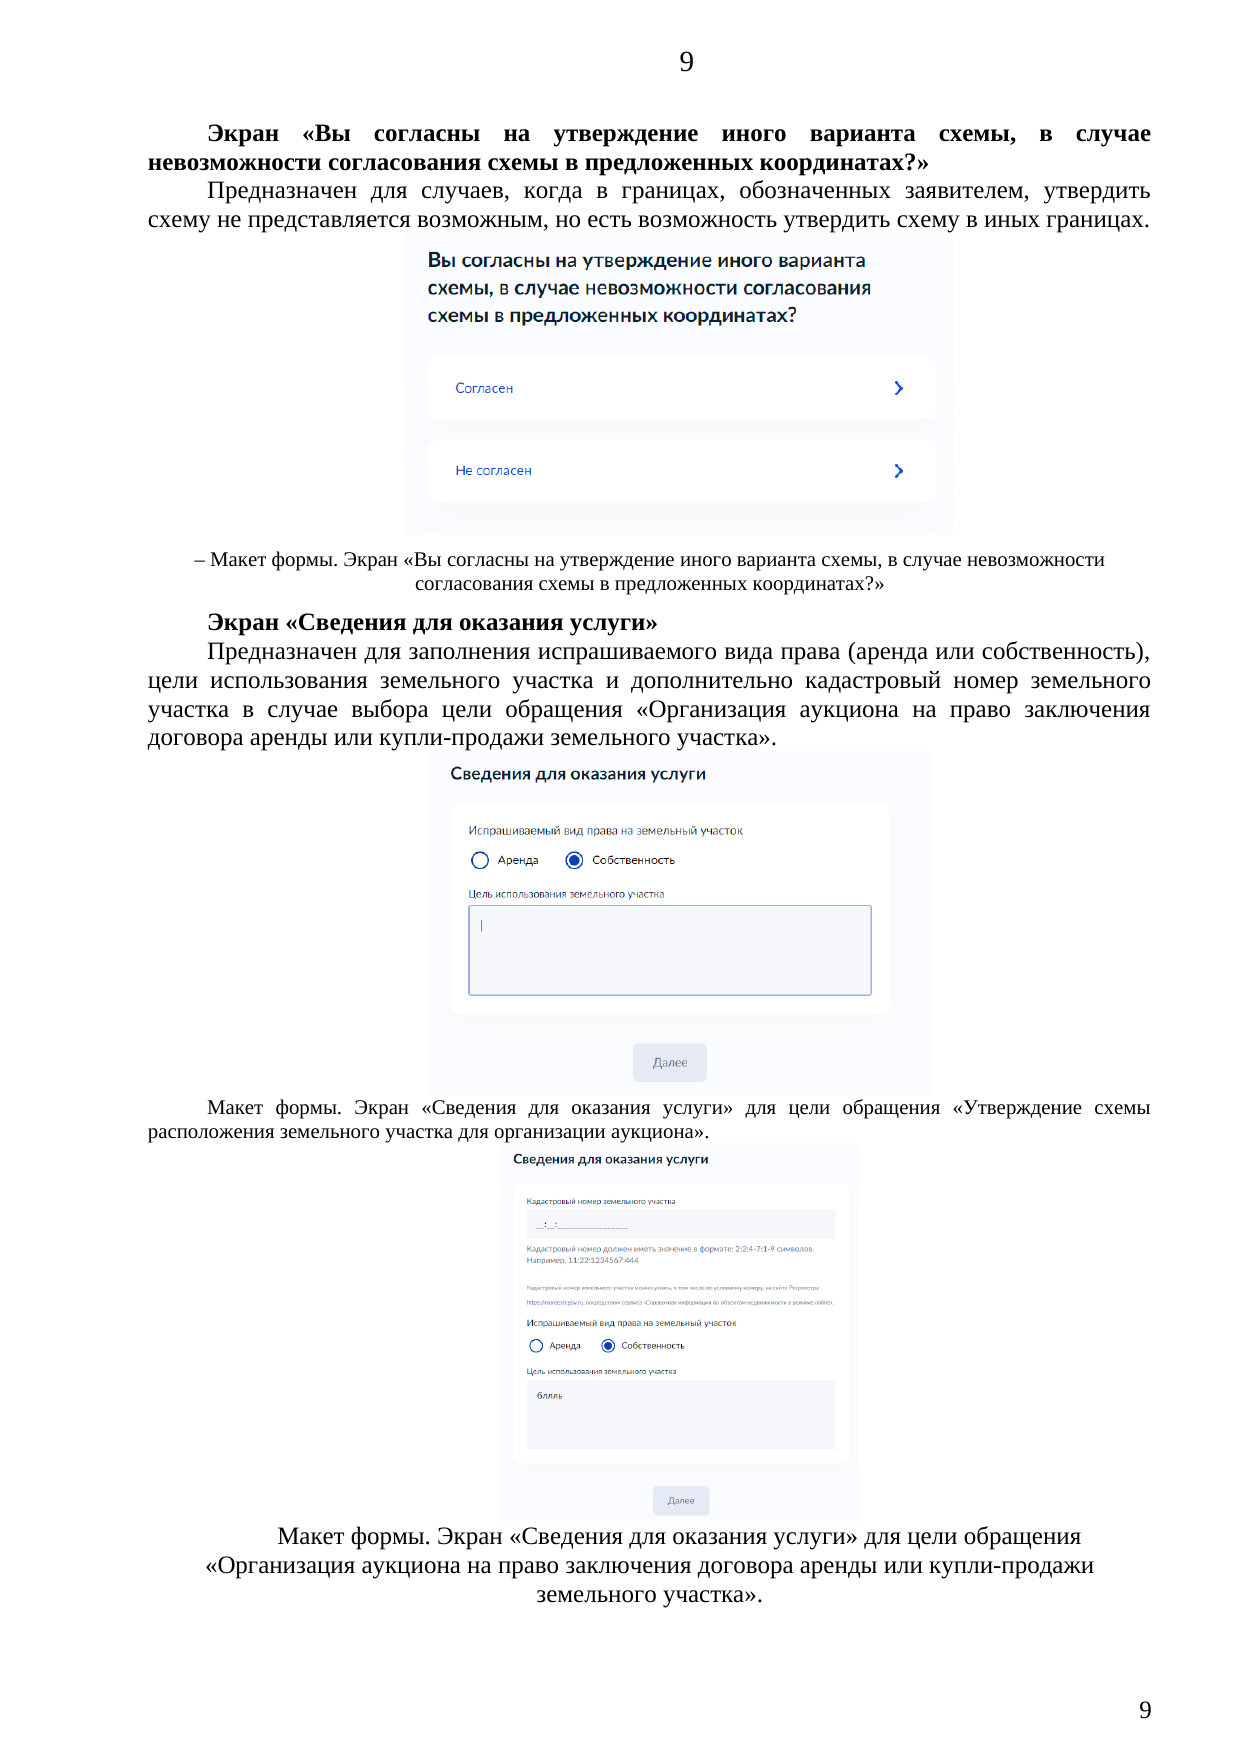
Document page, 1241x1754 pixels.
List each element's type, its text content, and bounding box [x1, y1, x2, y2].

picture [499, 1143, 859, 1522]
picture [404, 233, 954, 535]
text Макет формы. Экран «Сведения для оказания услуги» для цели обращения «Организация аукциона на право заключения договора аренды или купли-продажи земельного участка». [148, 1521, 1152, 1608]
text Предназначен для случаев, когда в границах, обозначенных заявителем, утвердить схему не представляется возможным, но есть возможность утвердить схему в иных границах. [148, 176, 1152, 233]
text Экран «Вы согласны на утверждение иного варианта схемы, в случае невозможности согласования схемы в предложенных координатах?» [148, 118, 1152, 176]
text Экран «Сведения для оказания услуги» [148, 607, 1152, 636]
text Макет формы. Экран «Сведения для оказания услуги» для цели обращения «Утверждение схемы расположения земельного участка для организации аукциона». [148, 1095, 1152, 1143]
picture [427, 751, 931, 1095]
text – Макет формы. Экран «Вы согласны на утверждение иного варианта схемы, в случае невозможности согласования схемы в предложенных координатах?» [148, 547, 1152, 595]
text Предназначен для заполнения испрашиваемого вида права (аренда или собственность), цели использования земельного участка и дополнительно кадастровый номер земельного участка в случае выбора цели обращения «Организация аукциона на право заключения договора аренды или купли-продажи земельного участка». [148, 636, 1152, 751]
